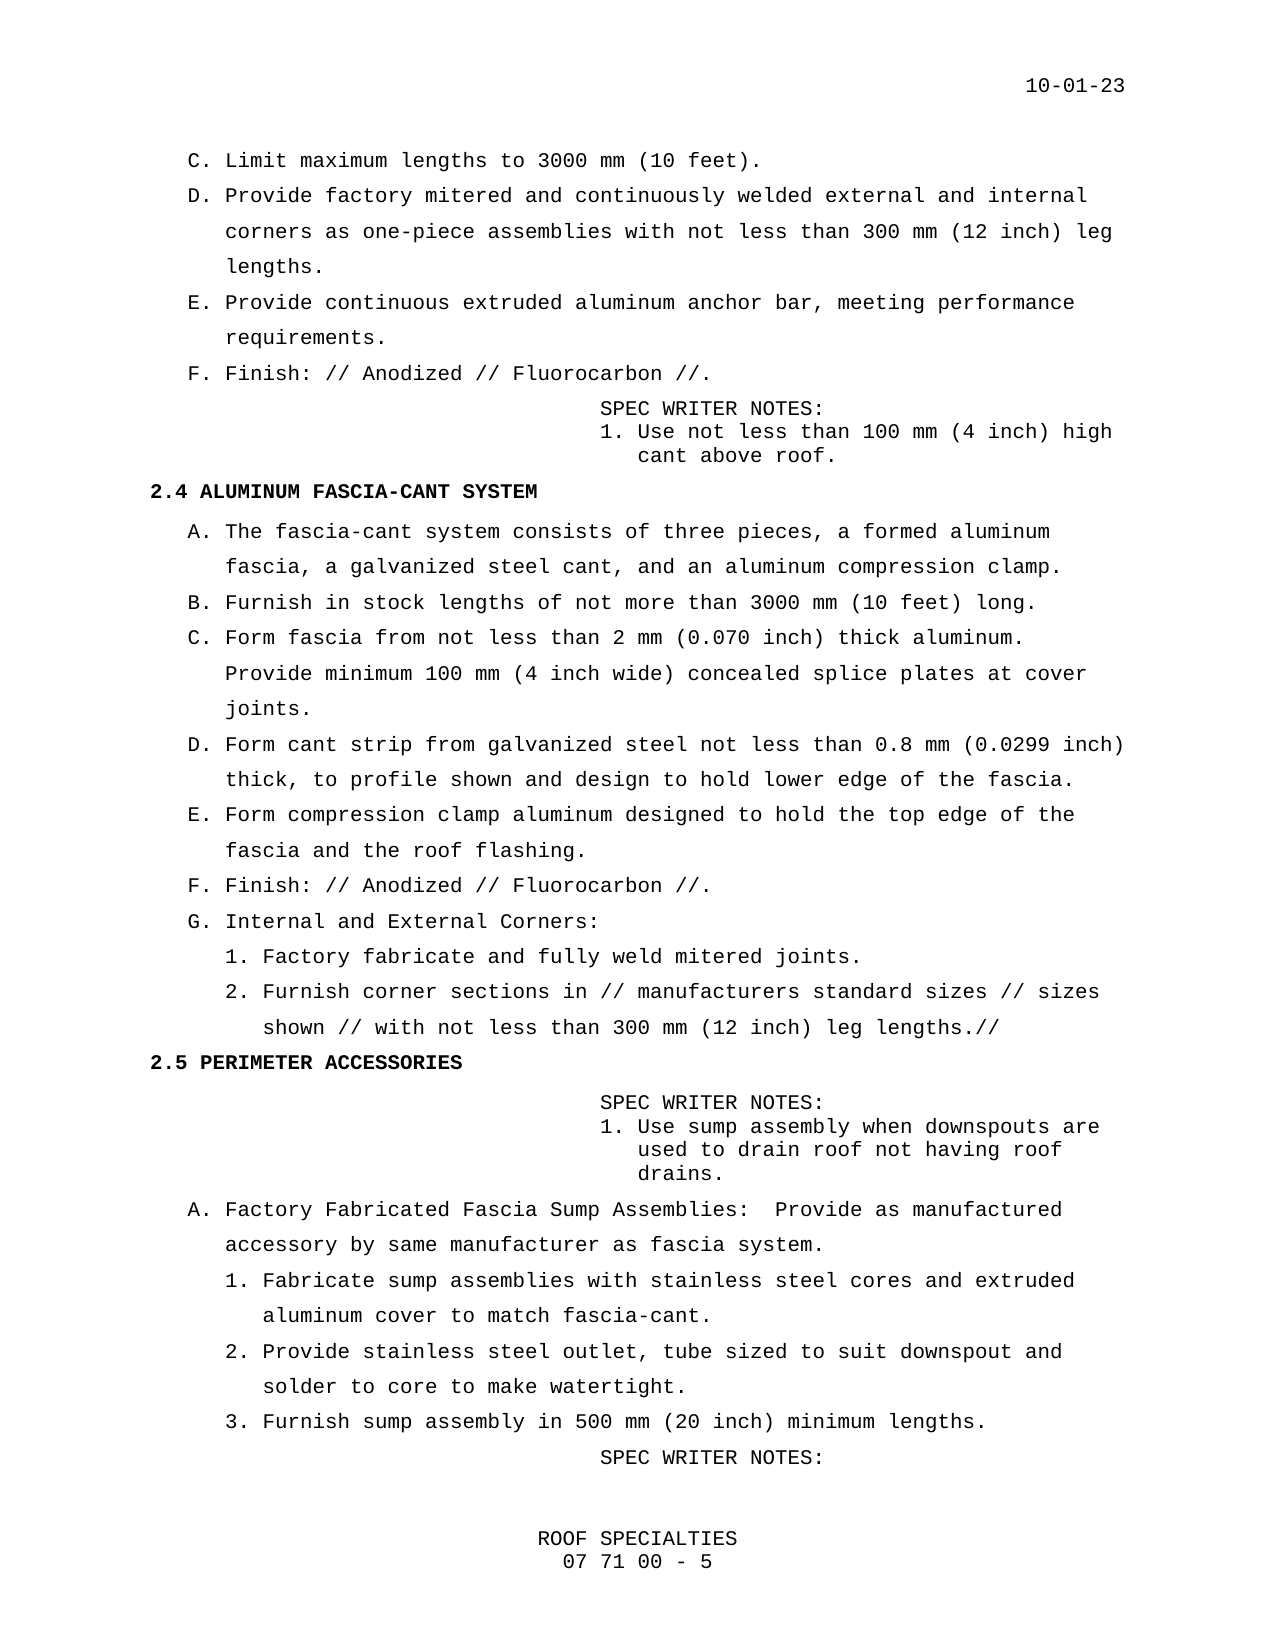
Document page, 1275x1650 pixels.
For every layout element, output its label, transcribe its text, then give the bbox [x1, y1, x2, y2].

text 1. Use not less than 100 mm (4 inch) high cant above roof. [600, 422, 1125, 469]
text 1. Factory fabricate and fully weld mitered joints. [225, 946, 1125, 970]
text A. Factory Fabricated Fascia Sump Assemblies: Provide as manufactured accessory by same manufacturer as fascia system. [187, 1199, 1125, 1258]
text SPEC WRITER NOTES: [600, 398, 1125, 422]
text SPEC WRITER NOTES: [600, 1092, 1125, 1116]
text 2. Provide stainless steel outlet, tube sized to suit downspout and solder to core to make watertight. [225, 1341, 1125, 1400]
text B. Furnish in stock lengths of not more than 3000 mm (10 feet) long. [187, 592, 1125, 616]
text C. Limit maximum lengths to 3000 mm (10 feet). [187, 150, 1125, 174]
text D. Provide factory mitered and continuously welded external and internal corners as one-piece assemblies with not less than 300 mm (12 inch) leg lengths. [187, 185, 1125, 280]
text E. Form compression clamp aluminum designed to hold the top edge of the fascia and the roof flashing. [187, 804, 1125, 863]
text 2.5 PERIMETER ACCESSORIES [150, 1052, 1125, 1076]
text SPEC WRITER NOTES: [600, 1447, 1125, 1471]
text 1. Fabricate sump assemblies with stainless steel cores and extruded aluminum cover to match fascia-cant. [225, 1270, 1125, 1329]
text F. Finish: // Anodized // Fluorocarbon //. [187, 875, 1125, 899]
text E. Provide continuous extruded aluminum anchor bar, meeting performance requirements. [187, 292, 1125, 351]
text C. Form fascia from not less than 2 mm (0.070 inch) thick aluminum. Provide minimum 100 mm (4 inch wide) concealed splice plates at cover joints. [187, 627, 1125, 722]
text 1. Use sump assembly when downspouts are used to drain roof not having roof drains. [600, 1116, 1125, 1187]
text A. The fascia-cant system consists of three pieces, a formed aluminum fascia, a galvanized steel cant, and an aluminum compression clamp. [187, 521, 1125, 580]
text D. Form cant strip from galvanized steel not less than 0.8 mm (0.0299 inch) thick, to profile shown and design to hold lower edge of the fascia. [187, 733, 1125, 793]
text 3. Furnish sump assembly in 500 mm (20 inch) minimum lengths. [225, 1412, 1125, 1435]
text 2. Furnish corner sections in // manufacturers standard sizes // sizes shown // with not less than 300 mm (12 inch) leg lengths.// [225, 981, 1125, 1041]
text F. Finish: // Anodized // Fluorocarbon //. [187, 362, 1125, 386]
text 2.4 ALUMINUM FASCIA-CANT SYSTEM [150, 481, 1125, 505]
text G. Internal and External Corners: [187, 911, 1125, 934]
